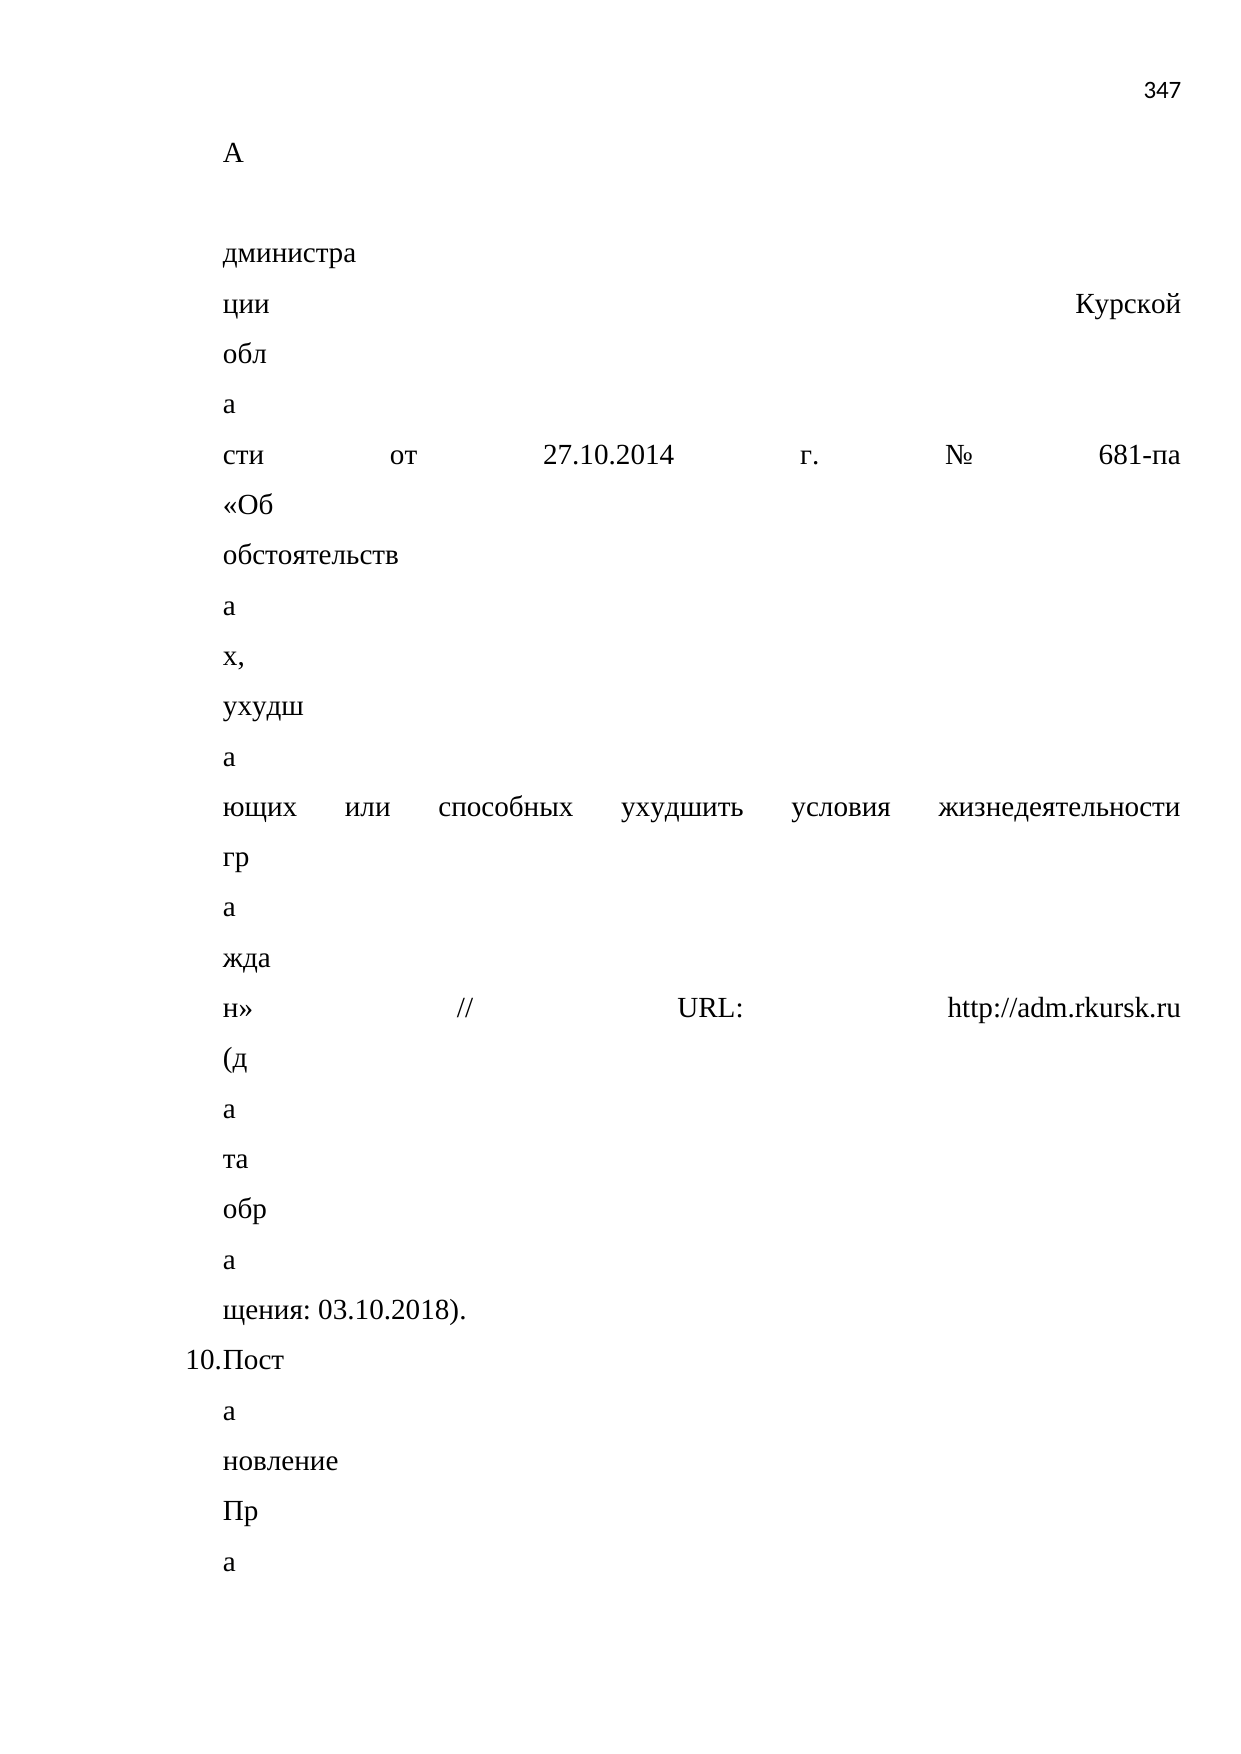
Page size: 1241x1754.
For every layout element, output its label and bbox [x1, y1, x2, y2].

list [185, 1342, 1181, 1577]
list [185, 135, 1181, 1326]
